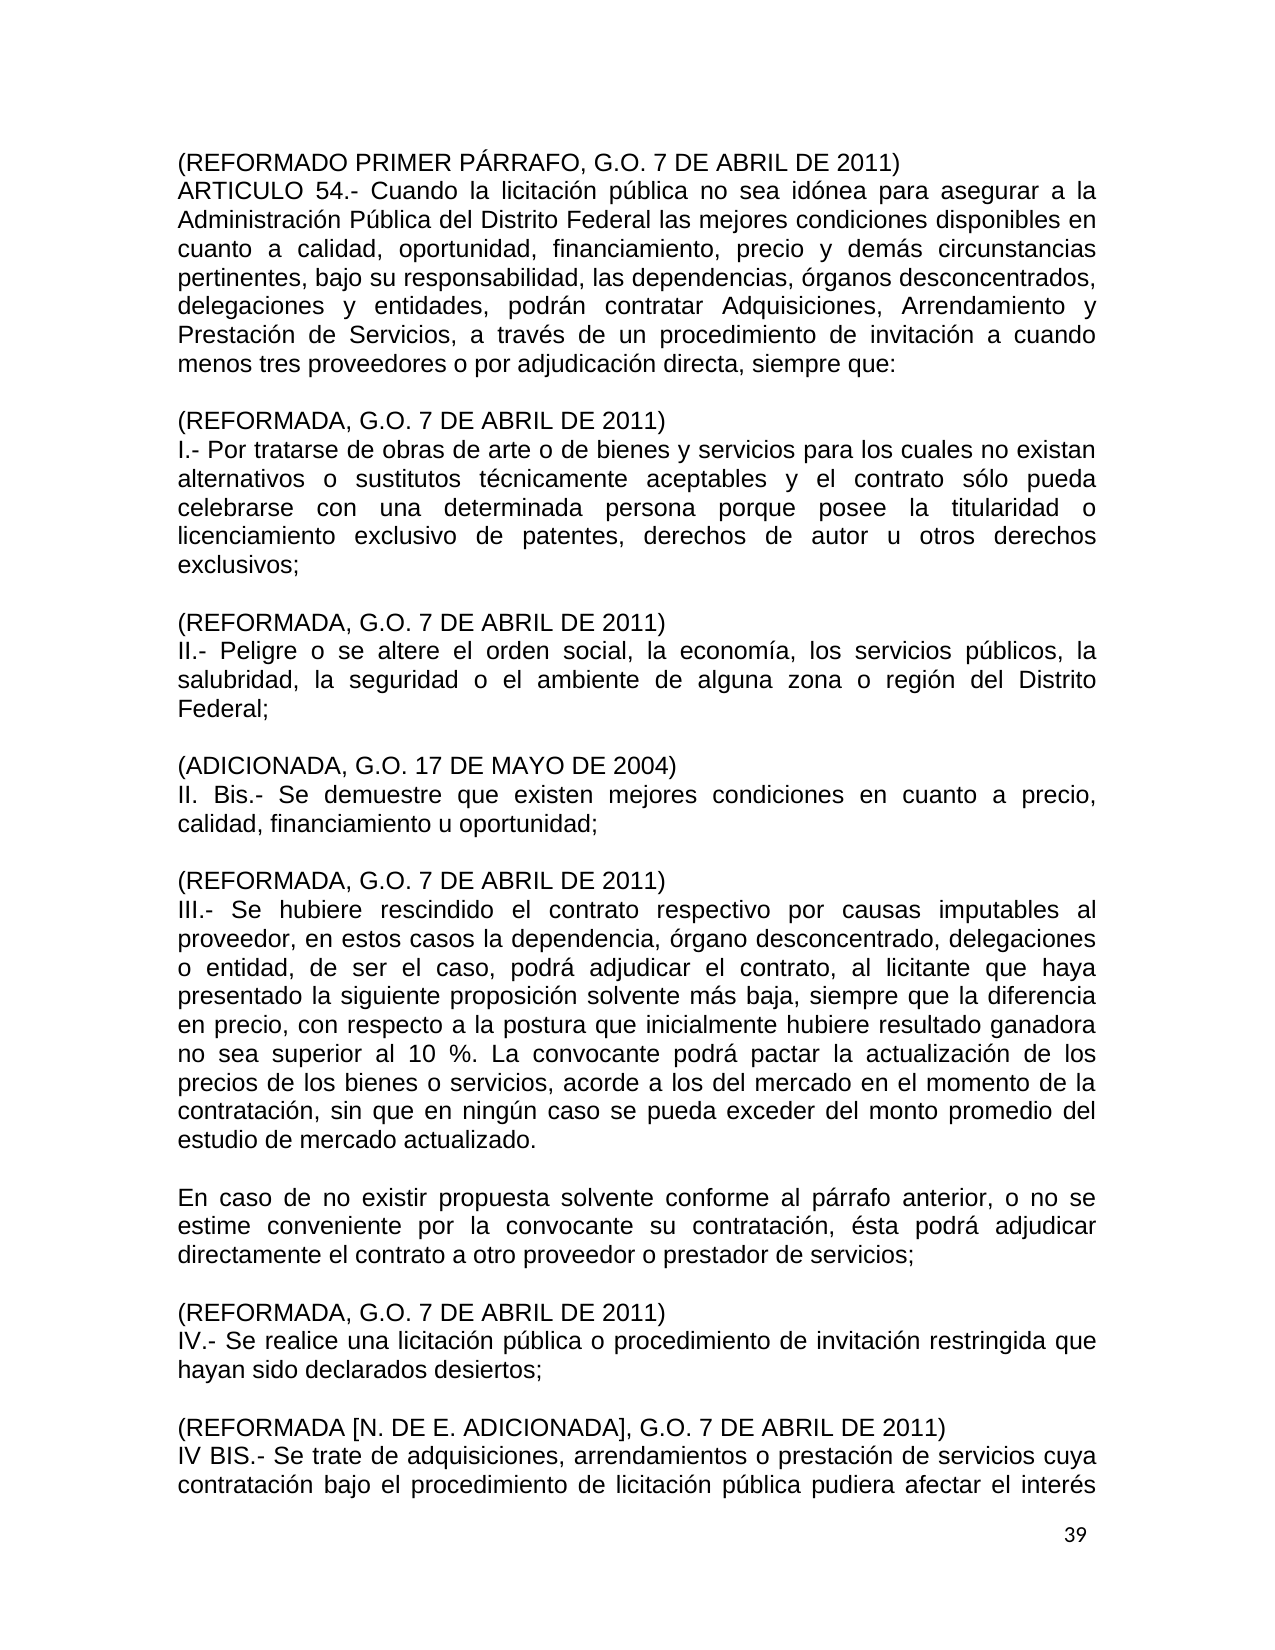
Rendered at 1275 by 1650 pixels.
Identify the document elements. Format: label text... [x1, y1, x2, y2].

text (REFORMADA, G.O. 7 DE ABRIL DE 2011) [177, 1298, 1098, 1326]
text II.- Peligre o se altere el orden social, la economía, los servicios públicos, la salubridad, la seguridad o el ambiente de alguna zona o región del Distrito Federal; [177, 636, 1098, 723]
text (REFORMADA, G.O. 7 DE ABRIL DE 2011) [177, 866, 1098, 895]
text (REFORMADA, G.O. 7 DE ABRIL DE 2011) [177, 406, 1098, 435]
text I.- Por tratarse de obras de arte o de bienes y servicios para los cuales no existan alternativos o sustitutos técnicamente aceptables y el contrato sólo pueda celebrarse con una determinada persona porque posee la titularidad o licenciamiento exclusivo de patentes, derechos de autor u otros derechos exclusivos; [177, 435, 1098, 579]
text IV.- Se realice una licitación pública o procedimiento de invitación restringida que hayan sido declarados desiertos; [177, 1326, 1098, 1384]
text (REFORMADO PRIMER PÁRRAFO, G.O. 7 DE ABRIL DE 2011) [177, 148, 1098, 176]
text ARTICULO 54.- Cuando la licitación pública no sea idónea para asegurar a la Administración Pública del Distrito Federal las mejores condiciones disponibles en cuanto a calidad, oportunidad, financiamiento, precio y demás circunstancias pertinentes, bajo su responsabilidad, las dependencias, órganos desconcentrados, delegaciones y entidades, podrán contratar Adquisiciones, Arrendamiento y Prestación de Servicios, a través de un procedimiento de invitación a cuando menos tres proveedores o por adjudicación directa, siempre que: [177, 176, 1098, 378]
text (ADICIONADA, G.O. 17 DE MAYO DE 2004) [177, 751, 1098, 780]
text (REFORMADA, G.O. 7 DE ABRIL DE 2011) [177, 608, 1098, 636]
text (REFORMADA [N. DE E. ADICIONADA], G.O. 7 DE ABRIL DE 2011) [177, 1413, 1098, 1441]
text III.- Se hubiere rescindido el contrato respectivo por causas imputables al proveedor, en estos casos la dependencia, órgano desconcentrado, delegaciones o entidad, de ser el caso, podrá adjudicar el contrato, al licitante que haya presentado la siguiente proposición solvente más baja, siempre que la diferencia en precio, con respecto a la postura que inicialmente hubiere resultado ganadora no sea superior al 10 %. La convocante podrá pactar la actualización de los precios de los bienes o servicios, acorde a los del mercado en el momento de la contratación, sin que en ningún caso se pueda exceder del monto promedio del estudio de mercado actualizado. [177, 895, 1098, 1154]
text En caso de no existir propuesta solvente conforme al párrafo anterior, o no se estime conveniente por la convocante su contratación, ésta podrá adjudicar directamente el contrato a otro proveedor o prestador de servicios; [177, 1183, 1098, 1269]
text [177, 1441, 1098, 1499]
text II. Bis.- Se demuestre que existen mejores condiciones en cuanto a precio, calidad, financiamiento u oportunidad; [177, 780, 1098, 838]
